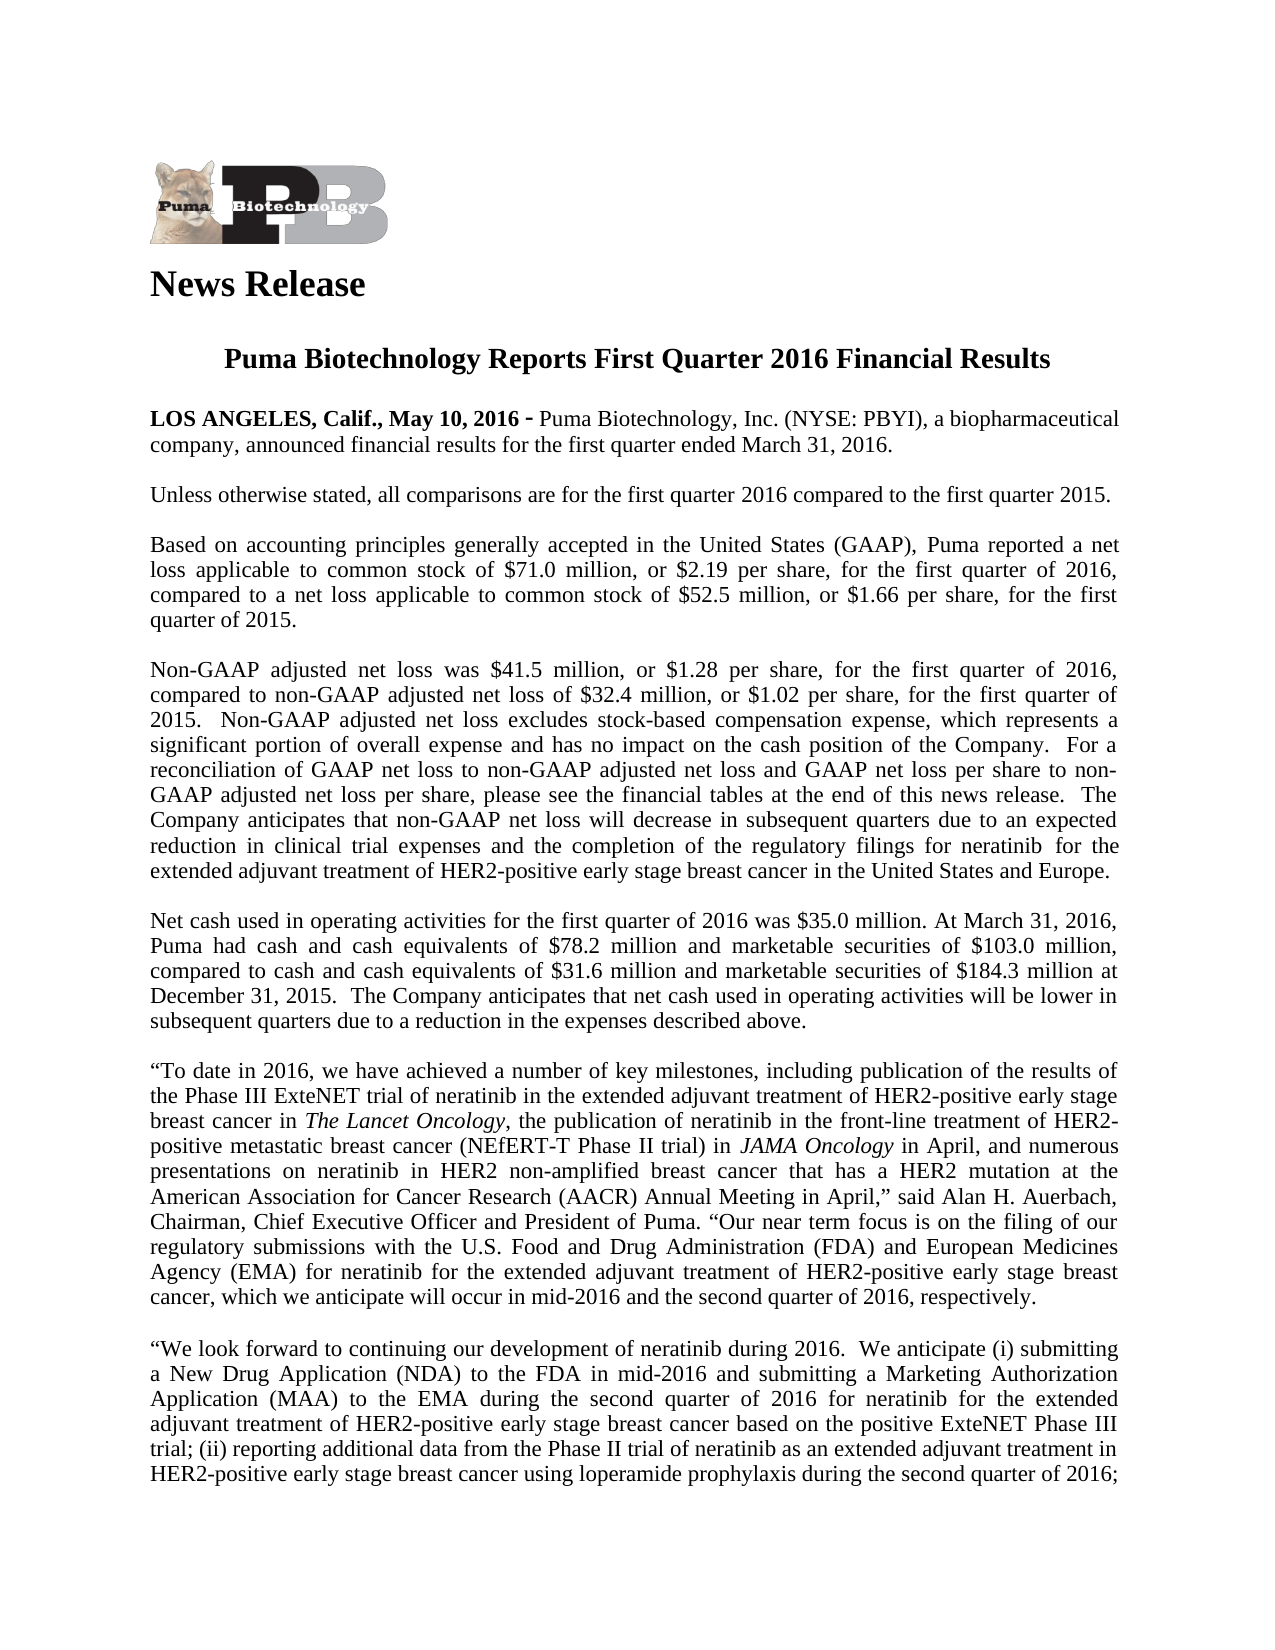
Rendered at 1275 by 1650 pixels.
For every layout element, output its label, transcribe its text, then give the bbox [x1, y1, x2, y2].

text “To date in 2016, we have achieved a number of key milestones, including publication of the results of the Phase III ExteNET trial of neratinib in the extended adjuvant treatment of HER2-positive early stage breast cancer in The Lancet Oncology, the publication of neratinib in the front-line treatment of HER2-positive metastatic breast cancer (NEfERT-T Phase II trial) in JAMA Oncology in April, and numerous presentations on neratinib in HER2 non-amplified breast cancer that has a HER2 mutation at the American Association for Cancer Research (AACR) Annual Meeting in April,” said Alan H. Auerbach, Chairman, Chief Executive Officer and President of Puma. “Our near term focus is on the filing of our regulatory submissions with the U.S. Food and Drug Administration (FDA) and European Medicines Agency (EMA) for neratinib for the extended adjuvant treatment of HER2-positive early stage breast cancer, which we anticipate will occur in mid-2016 and the second quarter of 2016, respectively. [150, 1058, 1119, 1309]
text Puma Biotechnology Reports First Quarter 2016 Financial Results [150, 352, 677, 373]
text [150, 1336, 1119, 1487]
picture [150, 160, 388, 244]
text Puma Biotechnology Reports First Quarter 2016 Financial Results [677, 352, 1125, 373]
text Non-GAAP adjusted net loss was $41.5 million, or $1.28 per share, for the first quarter of 2016, compared to non-GAAP adjusted net loss of $32.4 million, or $1.02 per share, for the first quarter of 2015. Non-GAAP adjusted net loss excludes stock-based compensation expense, which represents a significant portion of overall expense and has no impact on the cash position of the Company. For a reconciliation of GAAP net loss to non-GAAP adjusted net loss and GAAP net loss per share to non-GAAP adjusted net loss per share, please see the financial tables at the end of this news release. The Company anticipates that non-GAAP net loss will decrease in subsequent quarters due to an expected reduction in clinical trial expenses and the completion of the regulatory filings for neratinib for the extended adjuvant treatment of HER2-positive early stage breast cancer in the United States and Europe. [150, 657, 1119, 883]
text News Release [150, 261, 1005, 304]
text Based on accounting principles generally accepted in the United States (GAAP), Puma reported a net loss applicable to common stock of $71.0 million, or $2.19 per share, for the first quarter of 2016, compared to a net loss applicable to common stock of $52.5 million, or $1.66 per share, for the first quarter of 2015. [150, 532, 1119, 632]
text LOS ANGELES, Calif., May 10, 2016 Puma Biotechnology, Inc. (NYSE: PBYI), a biopharmaceutical company, announced financial results for the first quarter ended March 31, 2016. [150, 406, 1119, 457]
text Unless otherwise stated, all comparisons are for the first quarter 2016 compared to the first quarter 2015. [150, 482, 1119, 507]
text Net cash used in operating activities for the first quarter of 2016 was $35.0 million. At March 31, 2016, Puma had cash and cash equivalents of $78.2 million and marketable securities of $103.0 million, compared to cash and cash equivalents of $31.6 million and marketable securities of $184.3 million at December 31, 2015. The Company anticipates that net cash used in operating activities will be lower in subsequent quarters due to a reduction in the expenses described above. [150, 908, 1119, 1033]
